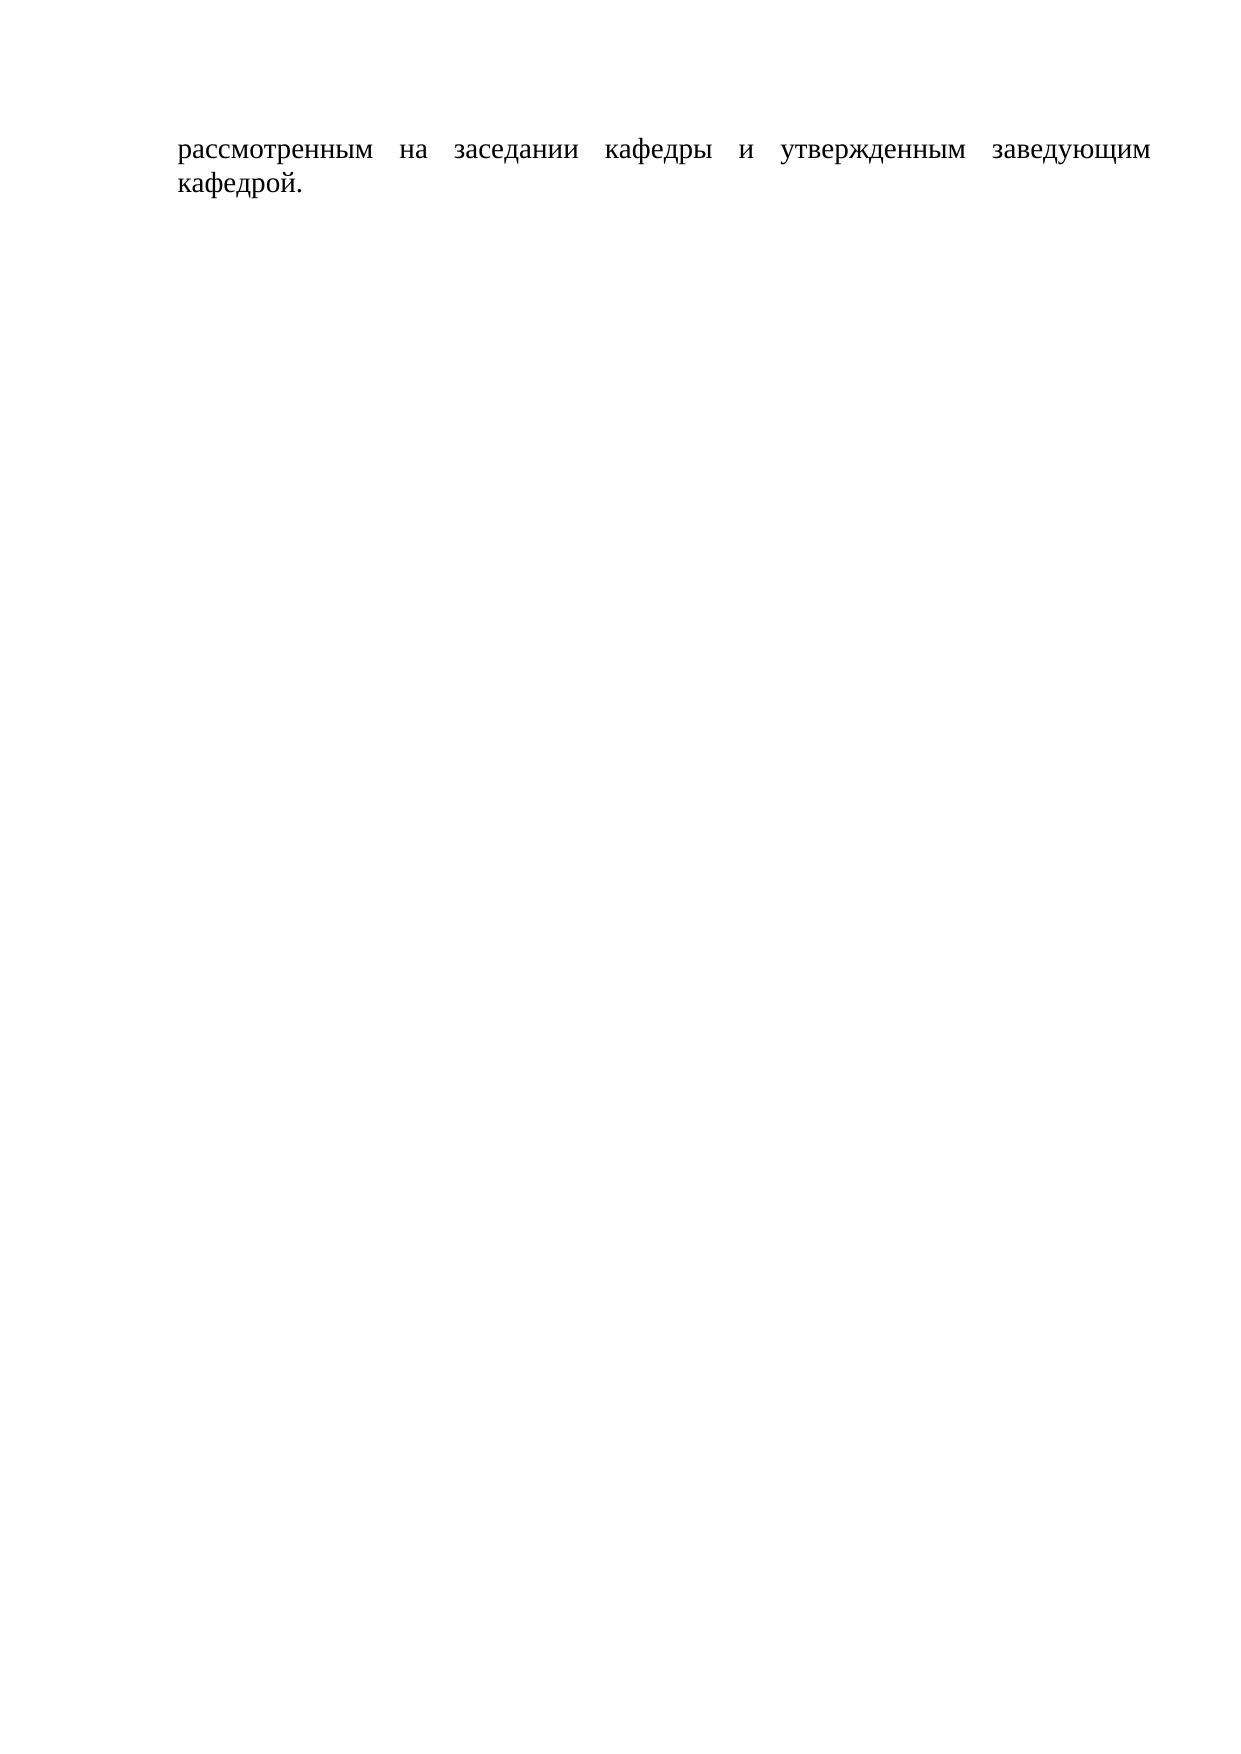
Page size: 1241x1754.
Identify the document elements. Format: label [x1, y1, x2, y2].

text [177, 131, 1152, 198]
